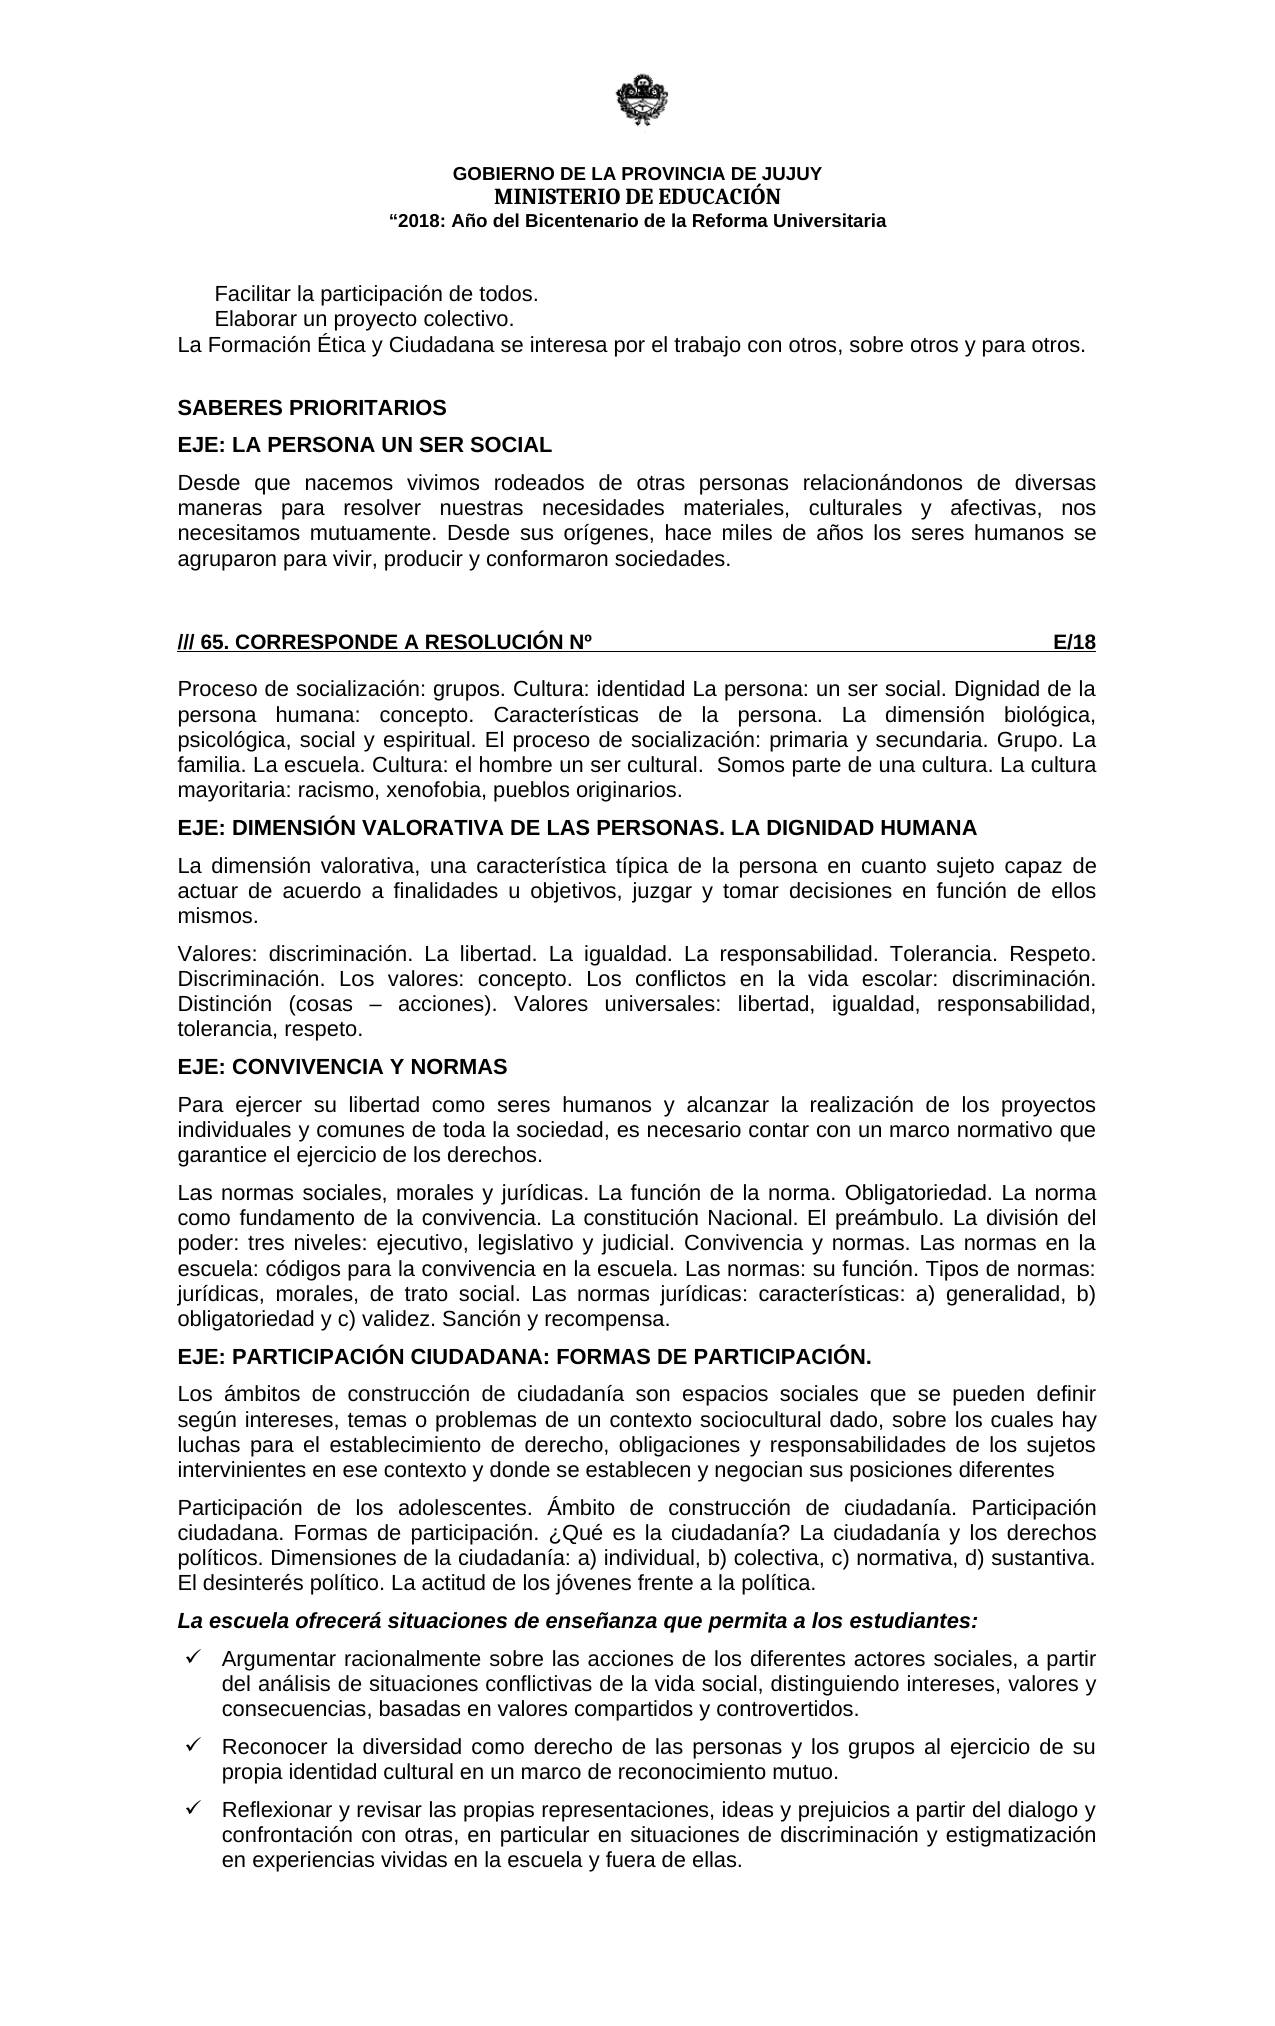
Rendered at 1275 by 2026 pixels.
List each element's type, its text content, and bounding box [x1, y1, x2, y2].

text /// 65. CORRESPONDE A RESOLUCIÓN Nº E/18 [177, 630, 1098, 654]
text Facilitar la participación de todos. [214, 281, 1098, 306]
text EJE: CONVIVENCIA Y NORMAS [177, 1054, 1098, 1079]
list Argumentar racionalmente sobre las acciones de los diferentes actores sociales, a partir del análisis de situaciones conflictivas de la vida social, distinguiendo intereses, valores y consecuencias, basadas en valores compartidos y controvertidos. [184, 1646, 1098, 1721]
text La escuela ofrecerá situaciones de enseñanza que permita a los estudiantes: [177, 1608, 1098, 1633]
text La dimensión valorativa, una característica típica de la persona en cuanto sujeto capaz de actuar de acuerdo a finalidades u objetivos, juzgar y tomar decisiones en función de ellos mismos. [177, 852, 1098, 928]
list Reconocer la diversidad como derecho de las personas y los grupos al ejercicio de su propia identidad cultural en un marco de reconocimiento mutuo. [184, 1734, 1098, 1784]
text Participación de los adolescentes. Ámbito de construcción de ciudadanía. Participación ciudadana. Formas de participación. ¿Qué es la ciudadanía? La ciudadanía y los derechos políticos. Dimensiones de la ciudadanía: a) individual, b) colectiva, c) normativa, d) sustantiva. El desinterés político. La actitud de los jóvenes frente a la política. [177, 1494, 1098, 1595]
text EJE: DIMENSIÓN VALORATIVA DE LAS PERSONAS. LA DIGNIDAD HUMANA [177, 815, 1098, 840]
text Elaborar un proyecto colectivo. [214, 306, 1098, 331]
text Para ejercer su libertad como seres humanos y alcanzar la realización de los proyectos individuales y comunes de toda la sociedad, es necesario contar con un marco normativo que garantice el ejercicio de los derechos. [177, 1092, 1098, 1167]
text SABERES PRIORITARIOS [177, 394, 1098, 419]
text EJE: LA PERSONA UN SER SOCIAL [177, 432, 1098, 457]
text Proceso de socialización: grupos. Cultura: identidad La persona: un ser social. Dignidad de la persona humana: concepto. Características de la persona. La dimensión biológica, psicológica, social y espiritual. El proceso de socialización: primaria y secundaria. Grupo. La familia. La escuela. Cultura: el hombre un ser cultural. Somos parte de una cultura. La cultura mayoritaria: racismo, xenofobia, pueblos originarios. [177, 676, 1098, 802]
text Valores: discriminación. La libertad. La igualdad. La responsabilidad. Tolerancia. Respeto. Discriminación. Los valores: concepto. Los conflictos en la vida escolar: discriminación. Distinción (cosas – acciones). Valores universales: libertad, igualdad, responsabilidad, tolerancia, respeto. [177, 941, 1098, 1041]
text EJE: PARTICIPACIÓN CIUDADANA: FORMAS DE PARTICIPACIÓN. [177, 1343, 1098, 1369]
text Desde que nacemos vivimos rodeados de otras personas relacionándonos de diversas maneras para resolver nuestras necesidades materiales, culturales y afectivas, nos necesitamos mutuamente. Desde sus orígenes, hace miles de años los seres humanos se agruparon para vivir, producir y conformaron sociedades. [177, 470, 1098, 571]
text Los ámbitos de construcción de ciudadanía son espacios sociales que se pueden definir según intereses, temas o problemas de un contexto sociocultural dado, sobre los cuales hay luchas para el establecimiento de derecho, obligaciones y responsabilidades de los sujetos intervinientes en ese contexto y donde se establecen y negocian sus posiciones diferentes [177, 1381, 1098, 1482]
text Las normas sociales, morales y jurídicas. La función de la norma. Obligatoriedad. La norma como fundamento de la convivencia. La constitución Nacional. El preámbulo. La división del poder: tres niveles: ejecutivo, legislativo y judicial. Convivencia y normas. Las normas en la escuela: códigos para la convivencia en la escuela. Las normas: su función. Tipos de normas: jurídicas, morales, de trato social. Las normas jurídicas: características: a) generalidad, b) obligatoriedad y c) validez. Sanción y recompensa. [177, 1180, 1098, 1331]
text La Formación Ética y Ciudadana se interesa por el trabajo con otros, sobre otros y para otros. [177, 331, 1098, 357]
list Reflexionar y revisar las propias representaciones, ideas y prejuicios a partir del dialogo y confrontación con otras, en particular en situaciones de discriminación y estigmatización en experiencias vividas en la escuela y fuera de ellas. [184, 1797, 1098, 1872]
